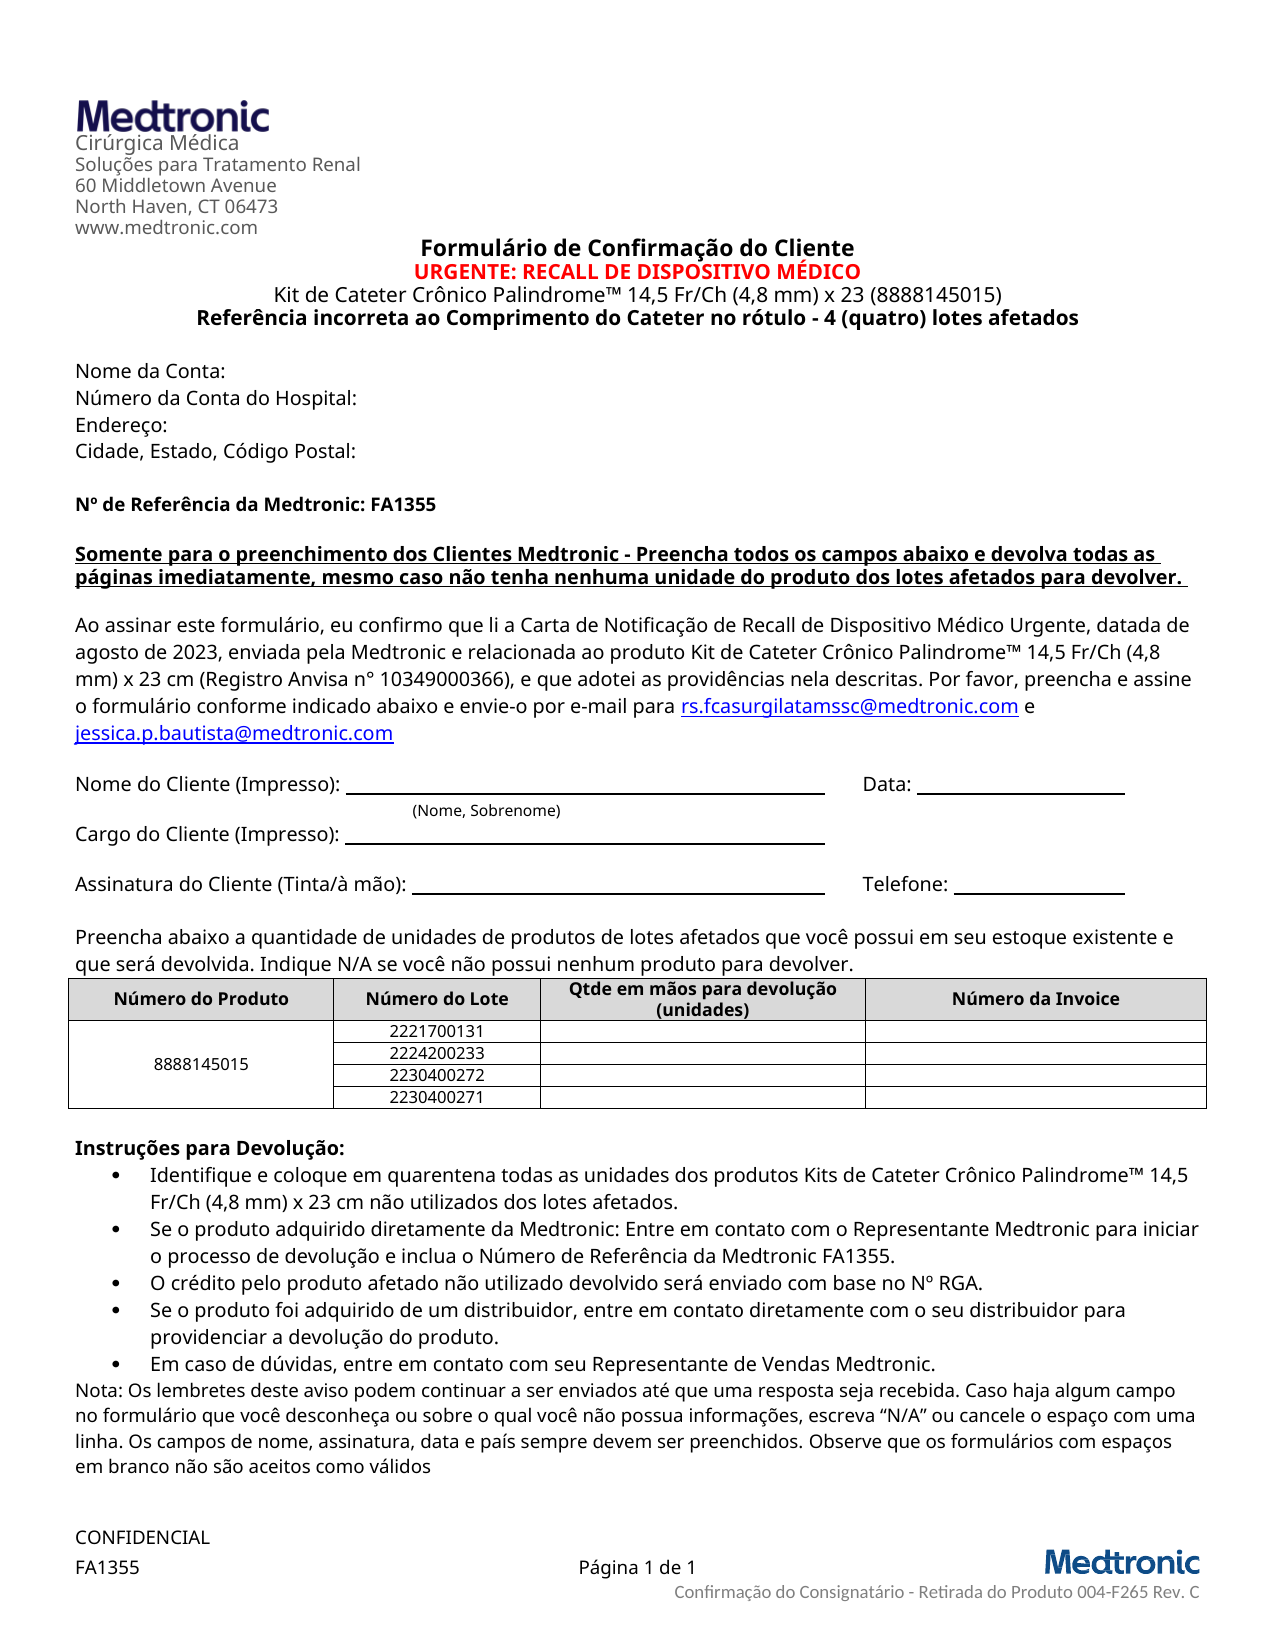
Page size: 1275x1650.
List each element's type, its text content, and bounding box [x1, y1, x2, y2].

text Ao assinar este formulário, eu confirmo que li a Carta de Notificação de Recall de Dispositivo Médico Urgente, datada de agosto de 2023, enviada pela Medtronic e relacionada ao produto Kit de Cateter Crônico Palindrome™ 14,5 Fr/Ch (4,8 mm) x 23 cm (Registro Anvisa n° 10349000366), e que adotei as providências nela descritas. Por favor, preencha e assine o formulário conforme indicado abaixo e envie-o por e-mail para rs.fcasurgilatamssc@medtronic.com e jessica.p.bautista@medtronic.com [75, 612, 1200, 746]
table_cell [866, 1021, 1206, 1042]
text Nº de Referência da Medtronic: FA1355 [75, 492, 1200, 517]
text (Nome, Sobrenome) [412, 796, 1200, 821]
text www.medtronic.com [75, 217, 1200, 238]
table_cell 2230400271 [334, 1087, 540, 1108]
table_cell [866, 1087, 1206, 1108]
list O crédito pelo produto afetado não utilizado devolvido será enviado com base no Nº RGA. [112, 1269, 1200, 1296]
text Somente para o preenchimento dos Clientes Medtronic - Preencha todos os campos abaixo e devolva todas as páginas imediatamente, mesmo caso não tenha nenhuma unidade do produto dos lotes afetados para devolver. [75, 543, 1200, 589]
text Nome da Conta: [75, 357, 1200, 384]
text Endereço: [75, 411, 1200, 438]
table_cell [541, 1021, 865, 1042]
table_header Número do Produto [69, 979, 333, 1020]
text Referência incorreta ao Comprimento do Cateter no rótulo - 4 (quatro) lotes afetados [75, 307, 1200, 330]
list Identifique e coloque em quarentena todas as unidades dos produtos Kits de Cateter Crônico Palindrome™ 14,5 Fr/Ch (4,8 mm) x 23 cm não utilizados dos lotes afetados. [112, 1161, 1200, 1215]
table_cell 2230400272 [334, 1065, 540, 1086]
table_cell 8888145015 [69, 1021, 333, 1108]
table_cell 2224200233 [334, 1043, 540, 1064]
picture [75, 99, 270, 134]
text Cirúrgica Médica [75, 134, 1200, 155]
text 60 Middletown Avenue [75, 176, 1200, 197]
text URGENTE: RECALL DE DISPOSITIVO MÉDICO [75, 261, 1200, 284]
table_cell 2221700131 [334, 1021, 540, 1042]
text Instruções para Devolução: [75, 1134, 1200, 1161]
text Kit de Cateter Crônico Palindrome™ 14,5 Fr/Ch (4,8 mm) x 23 (8888145015) [75, 284, 1200, 307]
table_cell [866, 1065, 1206, 1086]
table_cell [541, 1087, 865, 1108]
text Cidade, Estado, Código Postal: [75, 438, 1200, 465]
list Se o produto foi adquirido de um distribuidor, entre em contato diretamente com o seu distribuidor para providenciar a devolução do produto. [112, 1296, 1200, 1350]
table_header Qtde em mãos para devolução (unidades) [541, 979, 865, 1020]
list Em caso de dúvidas, entre em contato com seu Representante de Vendas Medtronic. [112, 1350, 1200, 1377]
text Assinatura do Cliente (Tinta/à mão): Telefone: [75, 871, 1200, 896]
table_cell [866, 1043, 1206, 1064]
text Soluções para Tratamento Renal [75, 155, 1200, 176]
text Formulário de Confirmação do Cliente [75, 238, 1200, 261]
text North Haven, CT 06473 [75, 197, 1200, 217]
text Número da Conta do Hospital: [75, 384, 1200, 411]
text Nome do Cliente (Impresso): Data: [75, 771, 1200, 796]
list Se o produto adquirido diretamente da Medtronic: Entre em contato com o Representante Medtronic para iniciar o processo de devolução e inclua o Número de Referência da Medtronic FA1355. [112, 1215, 1200, 1269]
table_cell [541, 1043, 865, 1064]
text Cargo do Cliente (Impresso): [75, 821, 1200, 846]
table_header Número da Invoice [866, 979, 1206, 1020]
text Preencha abaixo a quantidade de unidades de produtos de lotes afetados que você possui em seu estoque existente e que será devolvida. Indique N/A se você não possui nenhum produto para devolver. [75, 923, 1200, 977]
text Nota: Os lembretes deste aviso podem continuar a ser enviados até que uma resposta seja recebida. Caso haja algum campo no formulário que você desconheça ou sobre o qual você não possua informações, escreva “N/A” ou cancele o espaço com uma linha. Os campos de nome, assinatura, data e país sempre devem ser preenchidos. Observe que os formulários com espaços em branco não são aceitos como válidos [75, 1377, 1200, 1479]
table_cell [541, 1065, 865, 1086]
table_header Número do Lote [334, 979, 540, 1020]
